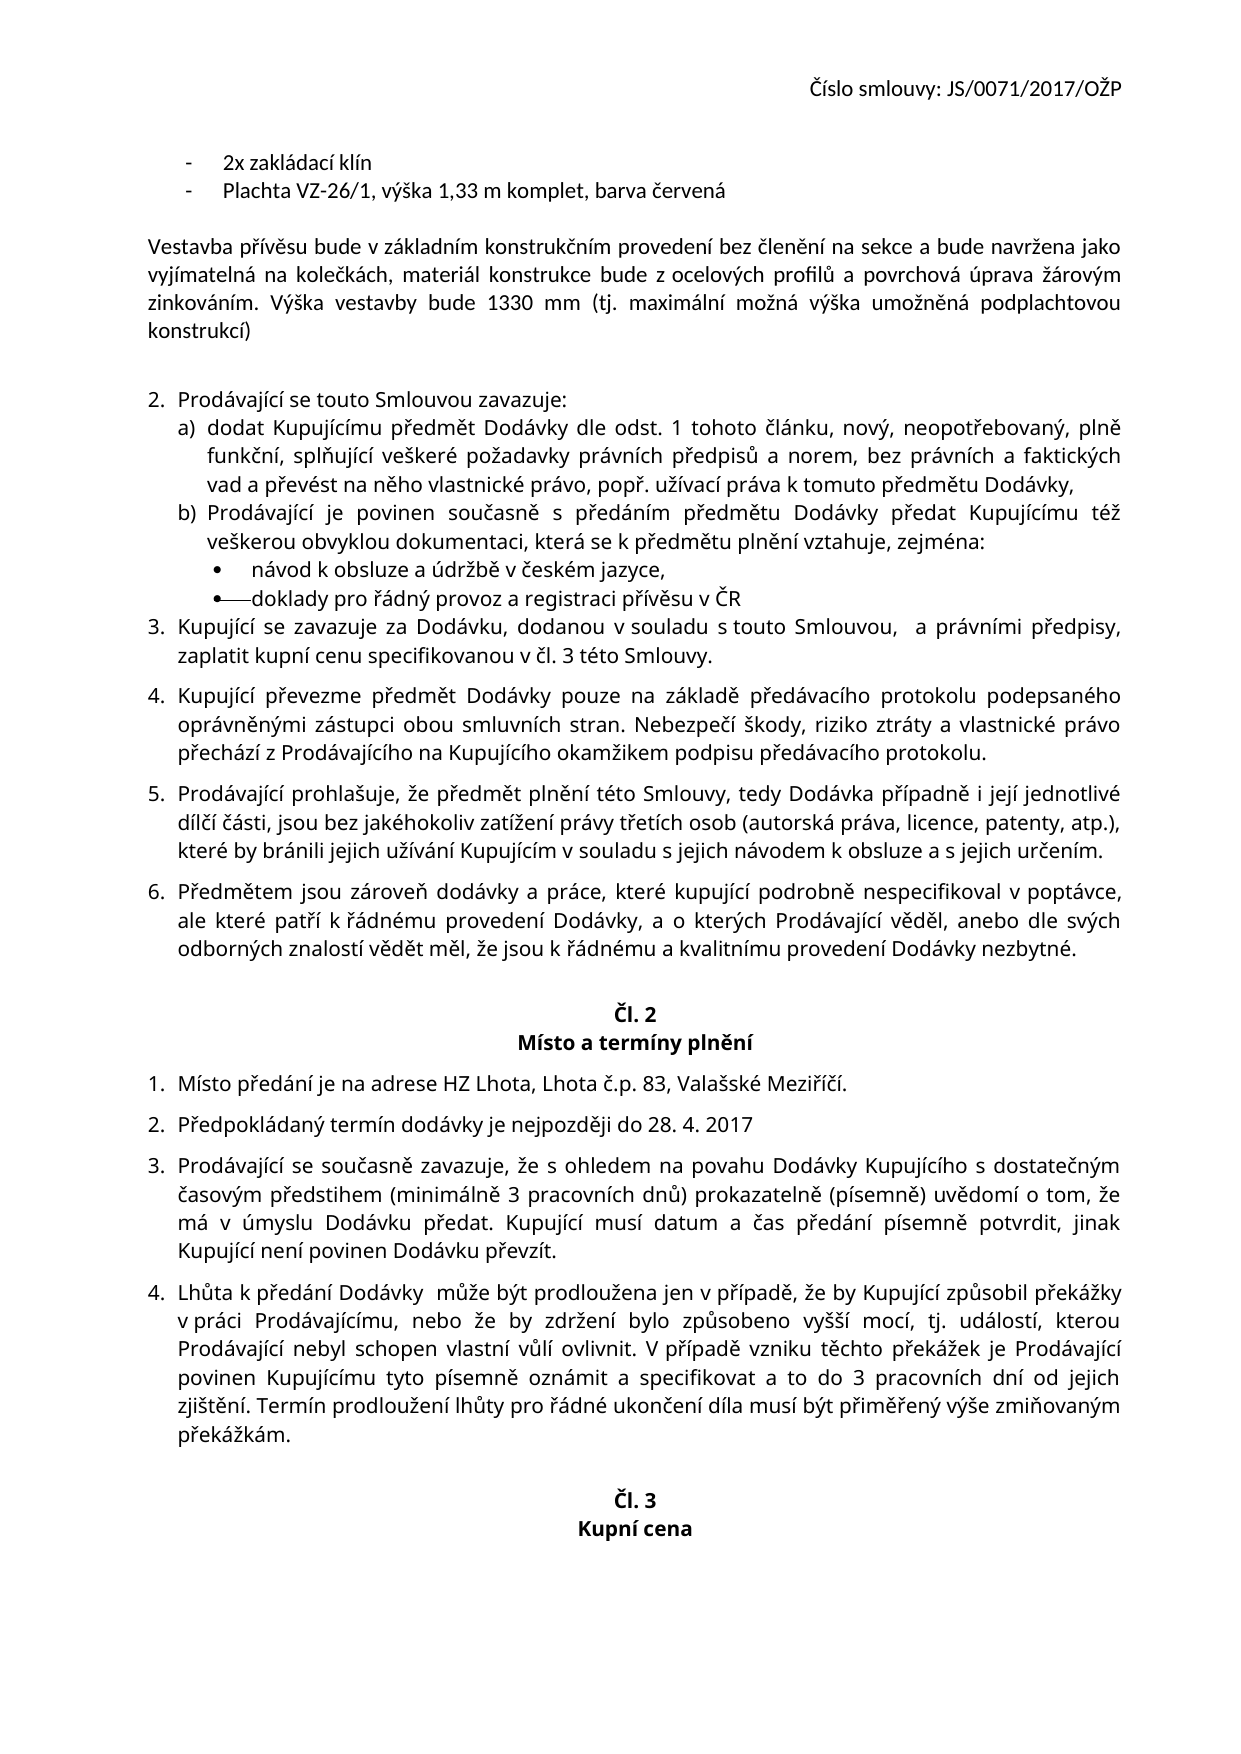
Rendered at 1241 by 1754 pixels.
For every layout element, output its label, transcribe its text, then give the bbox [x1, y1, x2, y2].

list Místo předání je na adrese HZ Lhota, Lhota č.p. 83, Valašské Meziříčí. [148, 1069, 1122, 1098]
list Prodávající je povinen současně s předáním předmětu Dodávky předat Kupujícímu též veškerou obvyklou dokumentaci, která se k předmětu plnění vztahuje, zejména: [177, 498, 1122, 555]
list Lhůta k předání Dodávky může být prodloužena jen v případě, že by Kupující způsobil překážky v práci Prodávajícímu, nebo že by zdržení bylo způsobeno vyšší mocí, tj. událostí, kterou Prodávající nebyl schopen vlastní vůlí ovlivnit. V případě vzniku těchto překážek je Prodávající povinen Kupujícímu tyto písemně oznámit a specifikovat a to do 3 pracovních dní od jejich zjištění. Termín prodloužení lhůty pro řádné ukončení díla musí být přiměřený výše zmiňovaným překážkám. [148, 1278, 1122, 1448]
subtitle Prodávající se touto Smlouvou zavazuje: [148, 385, 1122, 413]
list Plachta VZ-26/1, výška 1,33 m komplet, barva červená [185, 176, 1122, 204]
list doklady pro řádný provoz a registraci přívěsu v ČR [214, 584, 1122, 612]
list 2x zakládací klín [185, 148, 1122, 176]
list Kupující převezme předmět Dodávky pouze na základě předávacího protokolu podepsaného oprávněnými zástupci obou smluvních stran. Nebezpečí škody, riziko ztráty a vlastnické právo přechází z Prodávajícího na Kupujícího okamžikem podpisu předávacího protokolu. [148, 682, 1122, 767]
subtitle Místo a termíny plnění [148, 1028, 1122, 1057]
text Čl. 2 [148, 1000, 1122, 1028]
text Čl. 3 [148, 1486, 1122, 1514]
list dodat Kupujícímu předmět Dodávky dle odst. 1 tohoto článku, nový, neopotřebovaný, plně funkční, splňující veškeré požadavky právních předpisů a norem, bez právních a faktických vad a převést na něho vlastnické právo, popř. užívací práva k tomuto předmětu Dodávky, [177, 413, 1122, 498]
text Vestavba přívěsu bude v základním konstrukčním provedení bez členění na sekce a bude navržena jako vyjímatelná na kolečkách, materiál konstrukce bude z ocelových profilů a povrchová úprava žárovým zinkováním. Výška vestavby bude 1330 mm (tj. maximální možná výška umožněná podplachtovou konstrukcí) [148, 232, 1122, 344]
list Kupující se zavazuje za Dodávku, dodanou v souladu s touto Smlouvou, a právními předpisy, zaplatit kupní cenu specifikovanou v čl. 3 této Smlouvy. [148, 612, 1122, 669]
list Předmětem jsou zároveň dodávky a práce, které kupující podrobně nespecifikoval v poptávce, ale které patří k řádnému provedení Dodávky, a o kterých Prodávající věděl, anebo dle svých odborných znalostí vědět měl, že jsou k řádnému a kvalitnímu provedení Dodávky nezbytné. [148, 877, 1122, 963]
text Kupní cena [148, 1514, 1122, 1543]
list návod k obsluze a údržbě v českém jazyce, [214, 555, 1122, 584]
subtitle Prodávající se současně zavazuje, že s ohledem na povahu Dodávky Kupujícího s dostatečným časovým předstihem (minimálně 3 pracovních dnů) prokazatelně (písemně) uvědomí o tom, že má v úmyslu Dodávku předat. Kupující musí datum a čas předání písemně potvrdit, jinak Kupující není povinen Dodávku převzít. [148, 1151, 1122, 1265]
list Předpokládaný termín dodávky je nejpozději do 28. 4. 2017 [148, 1110, 1122, 1139]
list Prodávající prohlašuje, že předmět plnění této Smlouvy, tedy Dodávka případně i její jednotlivé dílčí části, jsou bez jakéhokoliv zatížení právy třetích osob (autorská práva, licence, patenty, atp.), které by bránili jejich užívání Kupujícím v souladu s jejich návodem k obsluze a s jejich určením. [148, 779, 1122, 865]
